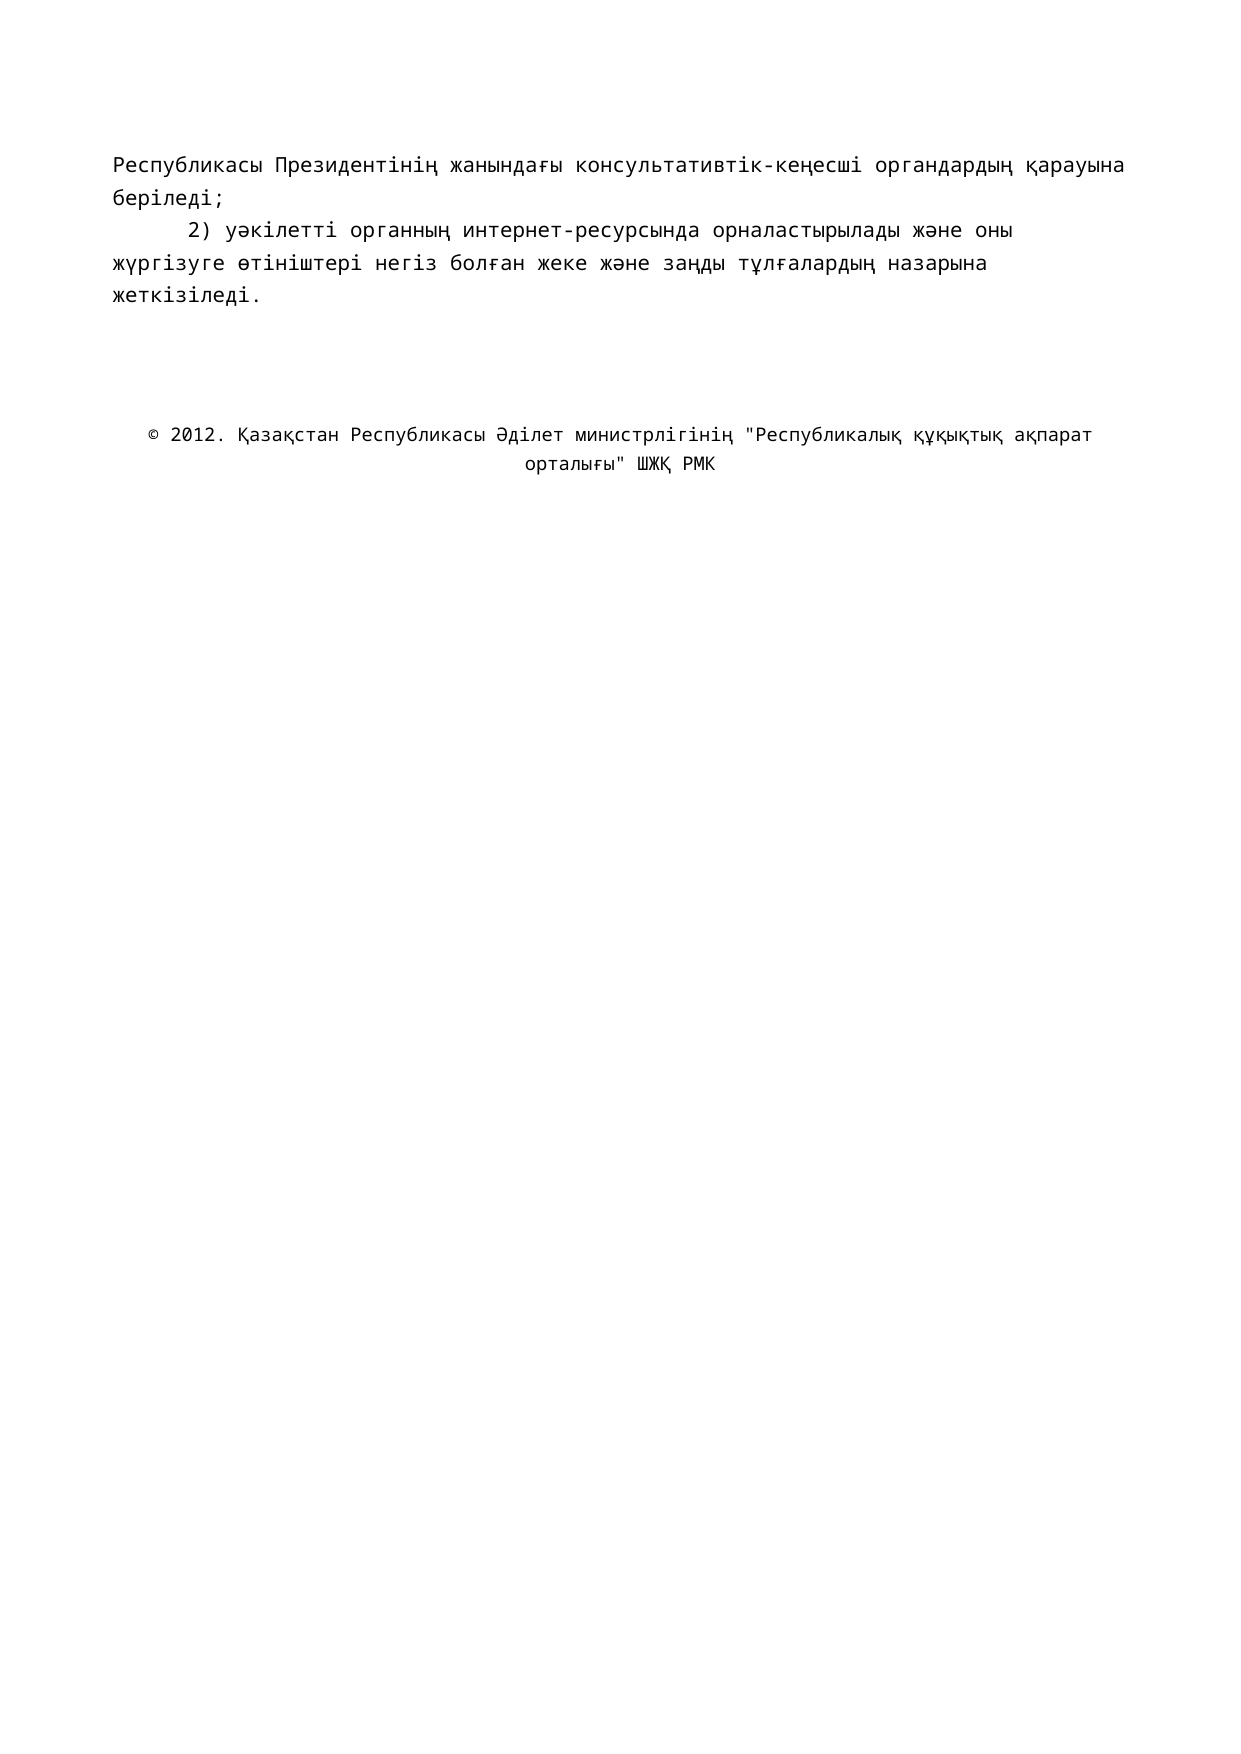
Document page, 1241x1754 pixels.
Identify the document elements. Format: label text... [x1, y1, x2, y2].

text © 2012. Қазақстан Республикасы Әділет министрлігінің "Республикалық құқықтық ақпарат орталығы" ШЖҚ РМК [112, 421, 1128, 476]
text 2) уәкілетті органның интернет-ресурсында орналастырылады және оны жүргізуге өтініштері негіз болған жеке және заңды тұлғалардың назарына жеткізіледі. [112, 215, 1128, 309]
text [112, 150, 1128, 211]
